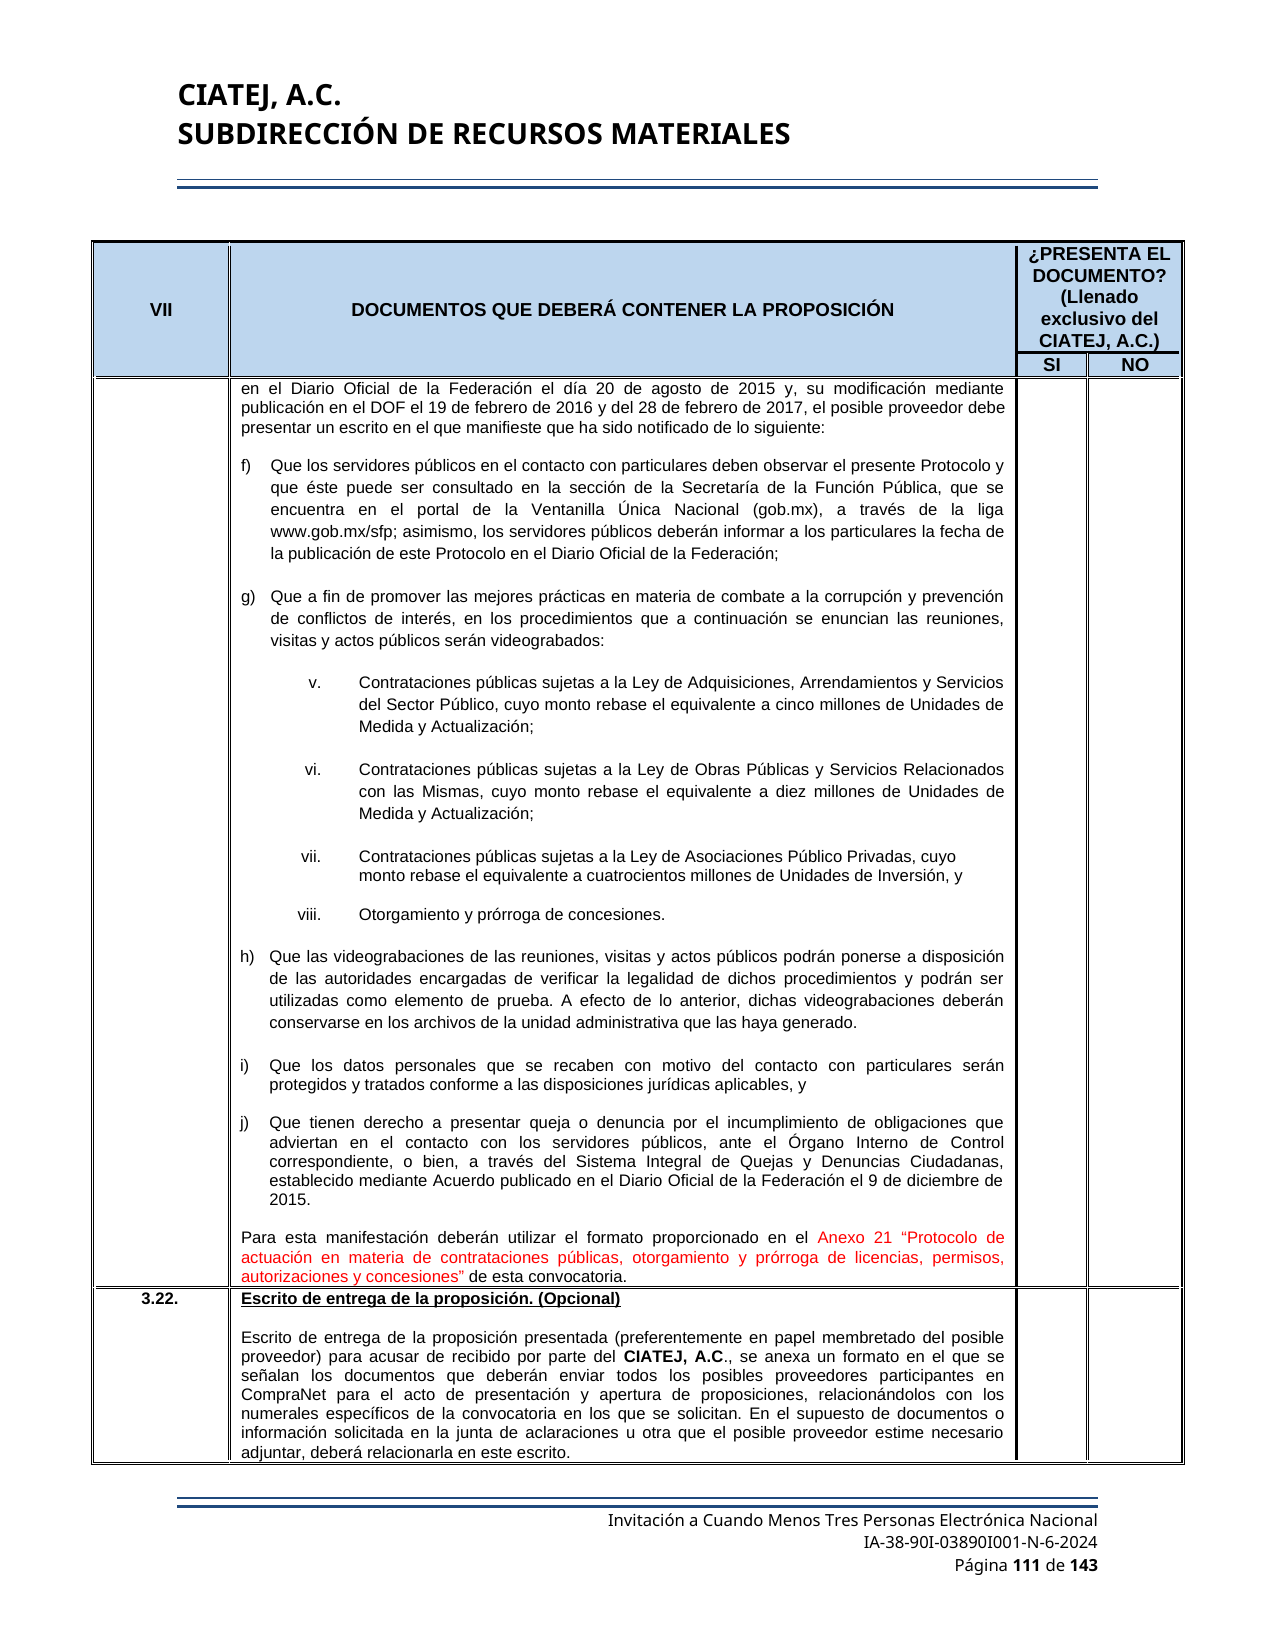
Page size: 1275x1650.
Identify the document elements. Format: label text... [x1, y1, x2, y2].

table_cell [1088, 376, 1183, 1286]
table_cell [230, 1289, 1016, 1462]
table_header ¿PRESENTA EL DOCUMENTO? (Llenado exclusivo del CIATEJ, A.C.) [1016, 243, 1181, 351]
table_cell SI [1018, 354, 1086, 376]
table_cell NO [1089, 351, 1181, 376]
table_cell [1088, 1286, 1183, 1462]
table_cell [1016, 1289, 1087, 1462]
table_cell [1018, 379, 1086, 1286]
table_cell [231, 379, 1015, 1286]
table_header DOCUMENTOS QUE DEBERÁ CONTENER LA PROPOSICIÓN [230, 243, 1016, 376]
table_cell [93, 376, 229, 1286]
table_cell [93, 1286, 229, 1462]
table_header VII [94, 243, 229, 376]
